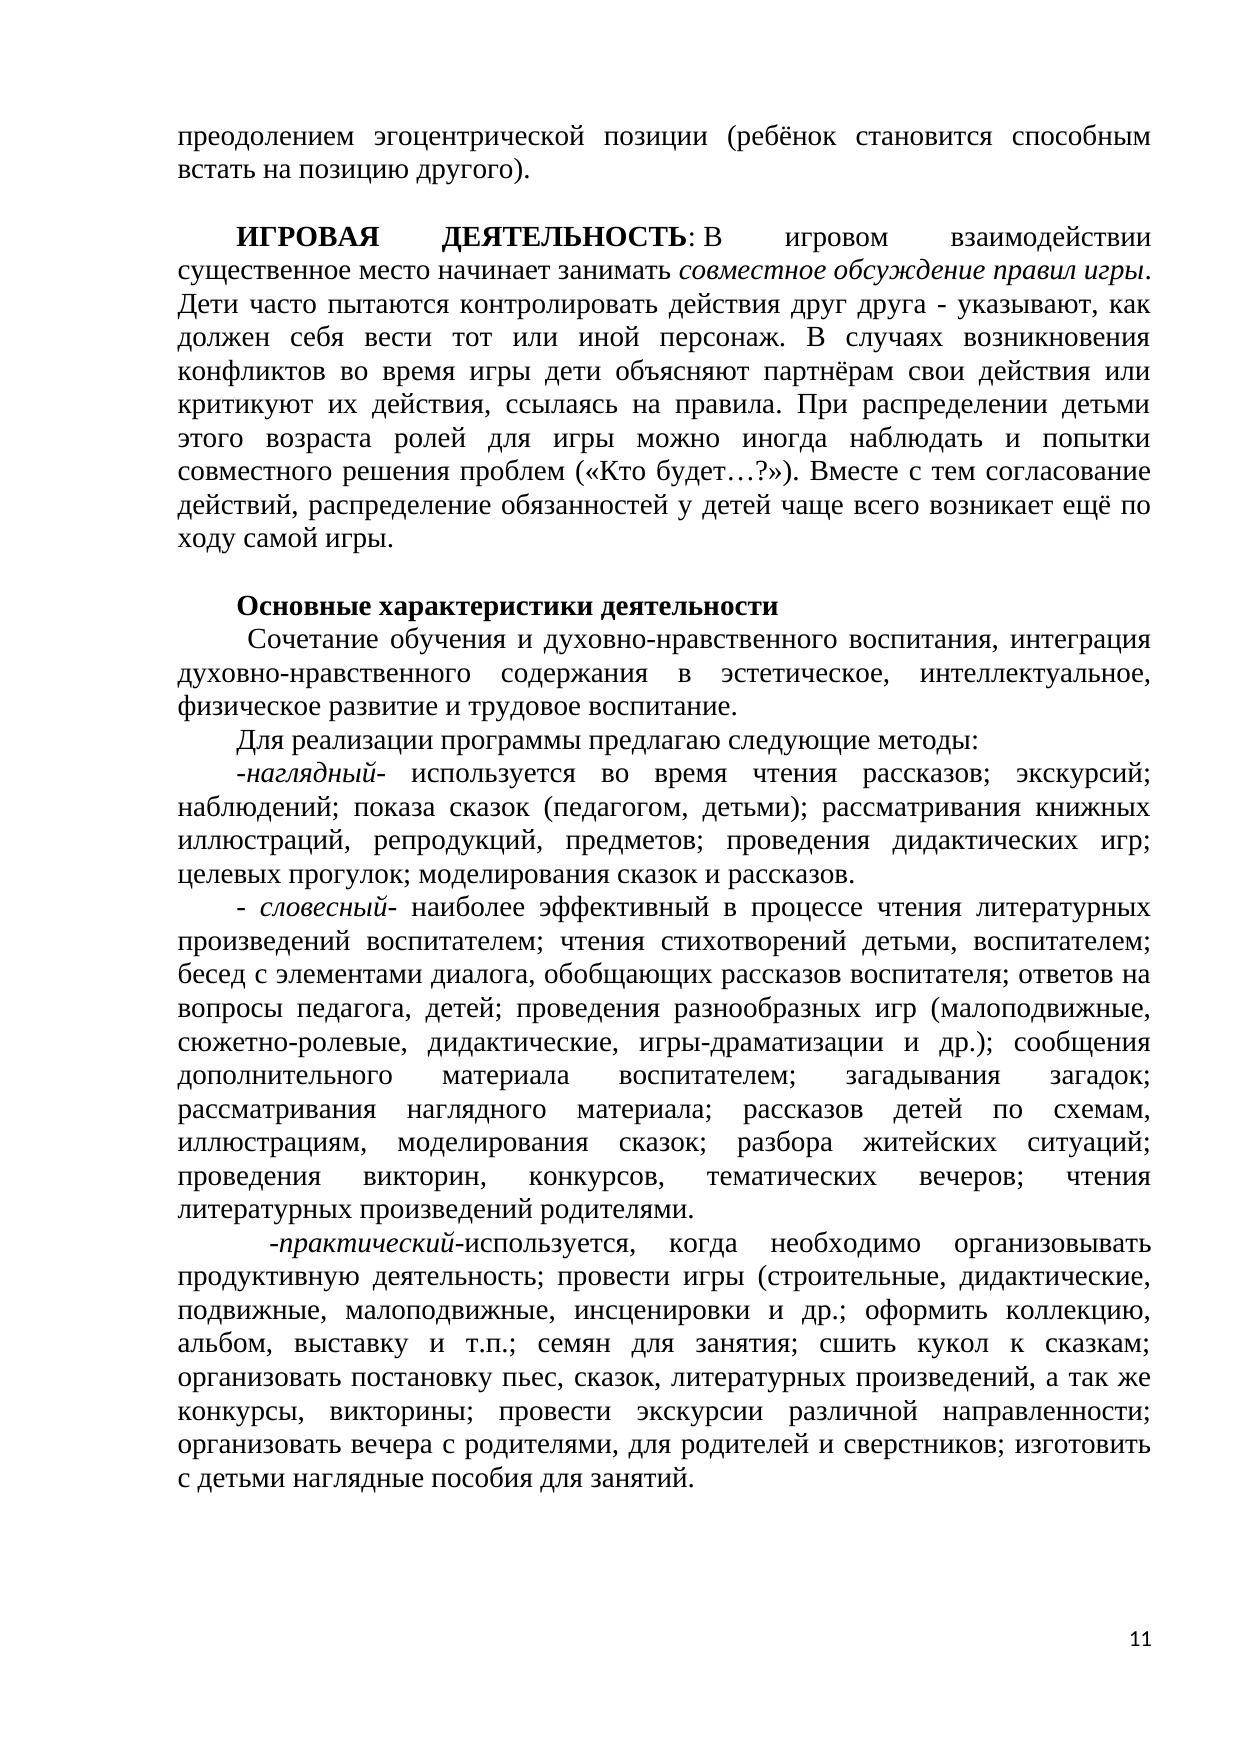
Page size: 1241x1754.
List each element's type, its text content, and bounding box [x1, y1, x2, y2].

text - словесный- наиболее эффективный в процессе чтения литературных произведений воспитателем; чтения стихотворений детьми, воспитателем; бесед с элементами диалога, обобщающих рассказов воспитателя; ответов на вопросы педагога, детей; проведения разнообразных игр (малоподвижные, сюжетно-ролевые, дидактические, игры-драматизации и др.); сообщения дополнительного материала воспитателем; загадывания загадок; рассматривания наглядного материала; рассказов детей по схемам, иллюстрациям, моделирования сказок; разбора житейских ситуаций; проведения викторин, конкурсов, тематических вечеров; чтения литературных произведений родителями. [177, 889, 1152, 1225]
text Для реализации программы предлагаю следующие методы: [177, 722, 1152, 755]
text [177, 118, 1152, 185]
text -наглядный- используется во время чтения рассказов; экскурсий; наблюдений; показа сказок (педагогом, детьми); рассматривания книжных иллюстраций, репродукций, предметов; проведения дидактических игр; целевых прогулок; моделирования сказок и рассказов. [177, 755, 1152, 889]
text -практический-используется, когда необходимо организовывать продуктивную деятельность; провести игры (строительные, дидактические, подвижные, малоподвижные, инсценировки и др.; оформить коллекцию, альбом, выставку и т.п.; семян для занятия; сшить кукол к сказкам; организовать постановку пьес, сказок, литературных произведений, а так же конкурсы, викторины; провести экскурсии различной направленности; организовать вечера с родителями, для родителей и сверстников; изготовить с детьми наглядные пособия для занятий. [177, 1225, 1152, 1493]
text Основные характеристики деятельности [177, 588, 1152, 621]
text ИГРОВАЯ ДЕЯТЕЛЬНОСТЬ: В игровом взаимодействии существенное место начинает занимать совместное обсуждение правил игры. Дети часто пытаются контролировать действия друг друга - указывают, как должен себя вести тот или иной персонаж. В случаях возникновения конфликтов во время игры дети объясняют партнёрам свои действия или критикуют их действия, ссылаясь на правила. При распределении детьми этого возраста ролей для игры можно иногда наблюдать и попытки совместного решения проблем («Кто будет…?»). Вместе с тем согласование действий, распределение обязанностей у детей чаще всего возникает ещё по ходу самой игры. [177, 219, 1152, 554]
text Сочетание обучения и духовно-нравственного воспитания, интеграция духовно-нравственного содержания в эстетическое, интеллектуальное, физическое развитие и трудовое воспитание. [177, 621, 1152, 722]
